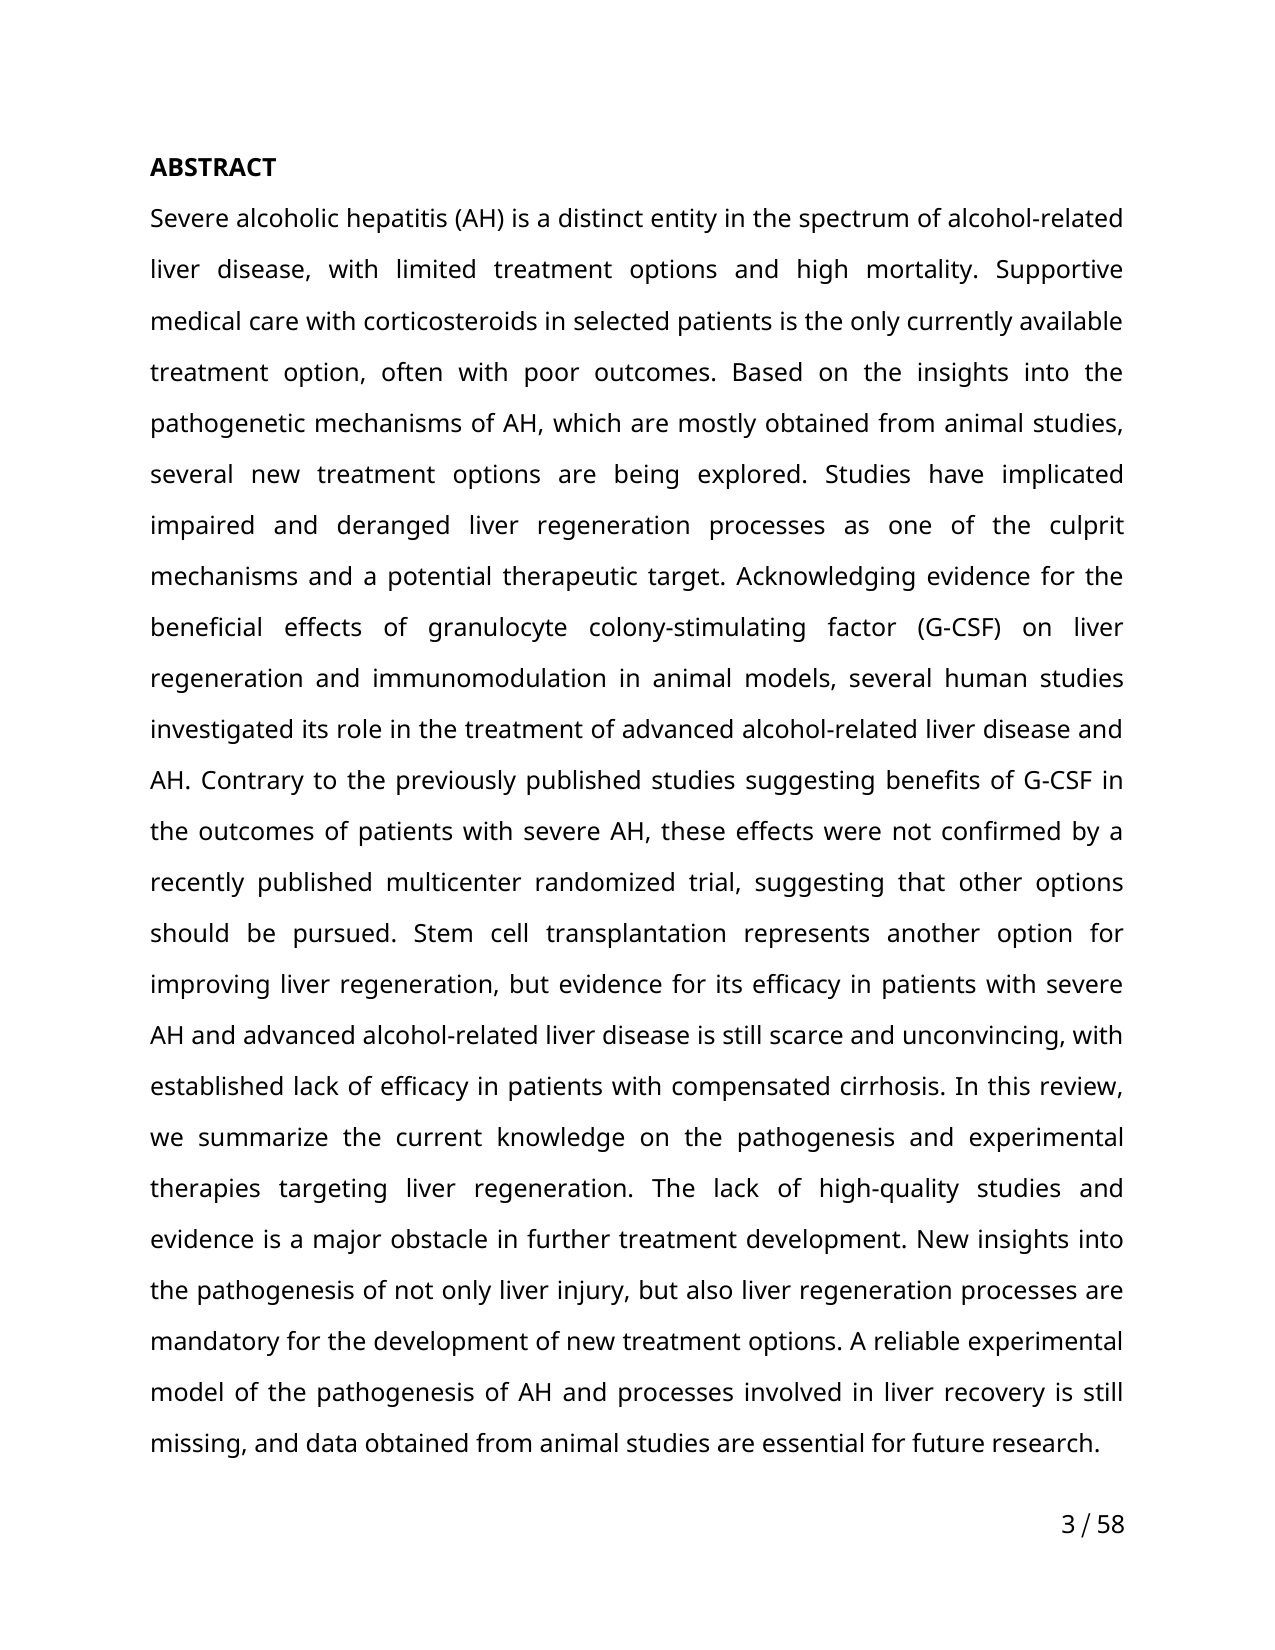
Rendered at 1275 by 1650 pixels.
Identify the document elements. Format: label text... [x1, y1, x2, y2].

text Severe alcoholic hepatitis (AH) is a distinct entity in the spectrum of alcohol-related liver disease, with limited treatment options and high mortality. Supportive medical care with corticosteroids in selected patients is the only currently available treatment option, often with poor outcomes. Based on the insights into the pathogenetic mechanisms of AH, which are mostly obtained from animal studies, several new treatment options are being explored. Studies have implicated impaired and deranged liver regeneration processes as one of the culprit mechanisms and a potential therapeutic target. Acknowledging evidence for the beneficial effects of granulocyte colony-stimulating factor (G-CSF) on liver regeneration and immunomodulation in animal models, several human studies investigated its role in the treatment of advanced alcohol-related liver disease and AH. Contrary to the previously published studies suggesting benefits of G-CSF in the outcomes of patients with severe AH, these effects were not confirmed by a recently published multicenter randomized trial, suggesting that other options should be pursued. Stem cell transplantation represents another option for improving liver regeneration, but evidence for its efficacy in patients with severe AH and advanced alcohol-related liver disease is still scarce and unconvincing, with established lack of efficacy in patients with compensated cirrhosis. In this review, we summarize the current knowledge on the pathogenesis and experimental therapies targeting liver regeneration. The lack of high-quality studies and evidence is a major obstacle in further treatment development. New insights into the pathogenesis of not only liver injury, but also liver regeneration processes are mandatory for the development of new treatment options. A reliable experimental model of the pathogenesis of AH and processes involved in liver recovery is still missing, and data obtained from animal studies are essential for future research. [150, 201, 1125, 1460]
text ABSTRACT [150, 150, 1125, 184]
